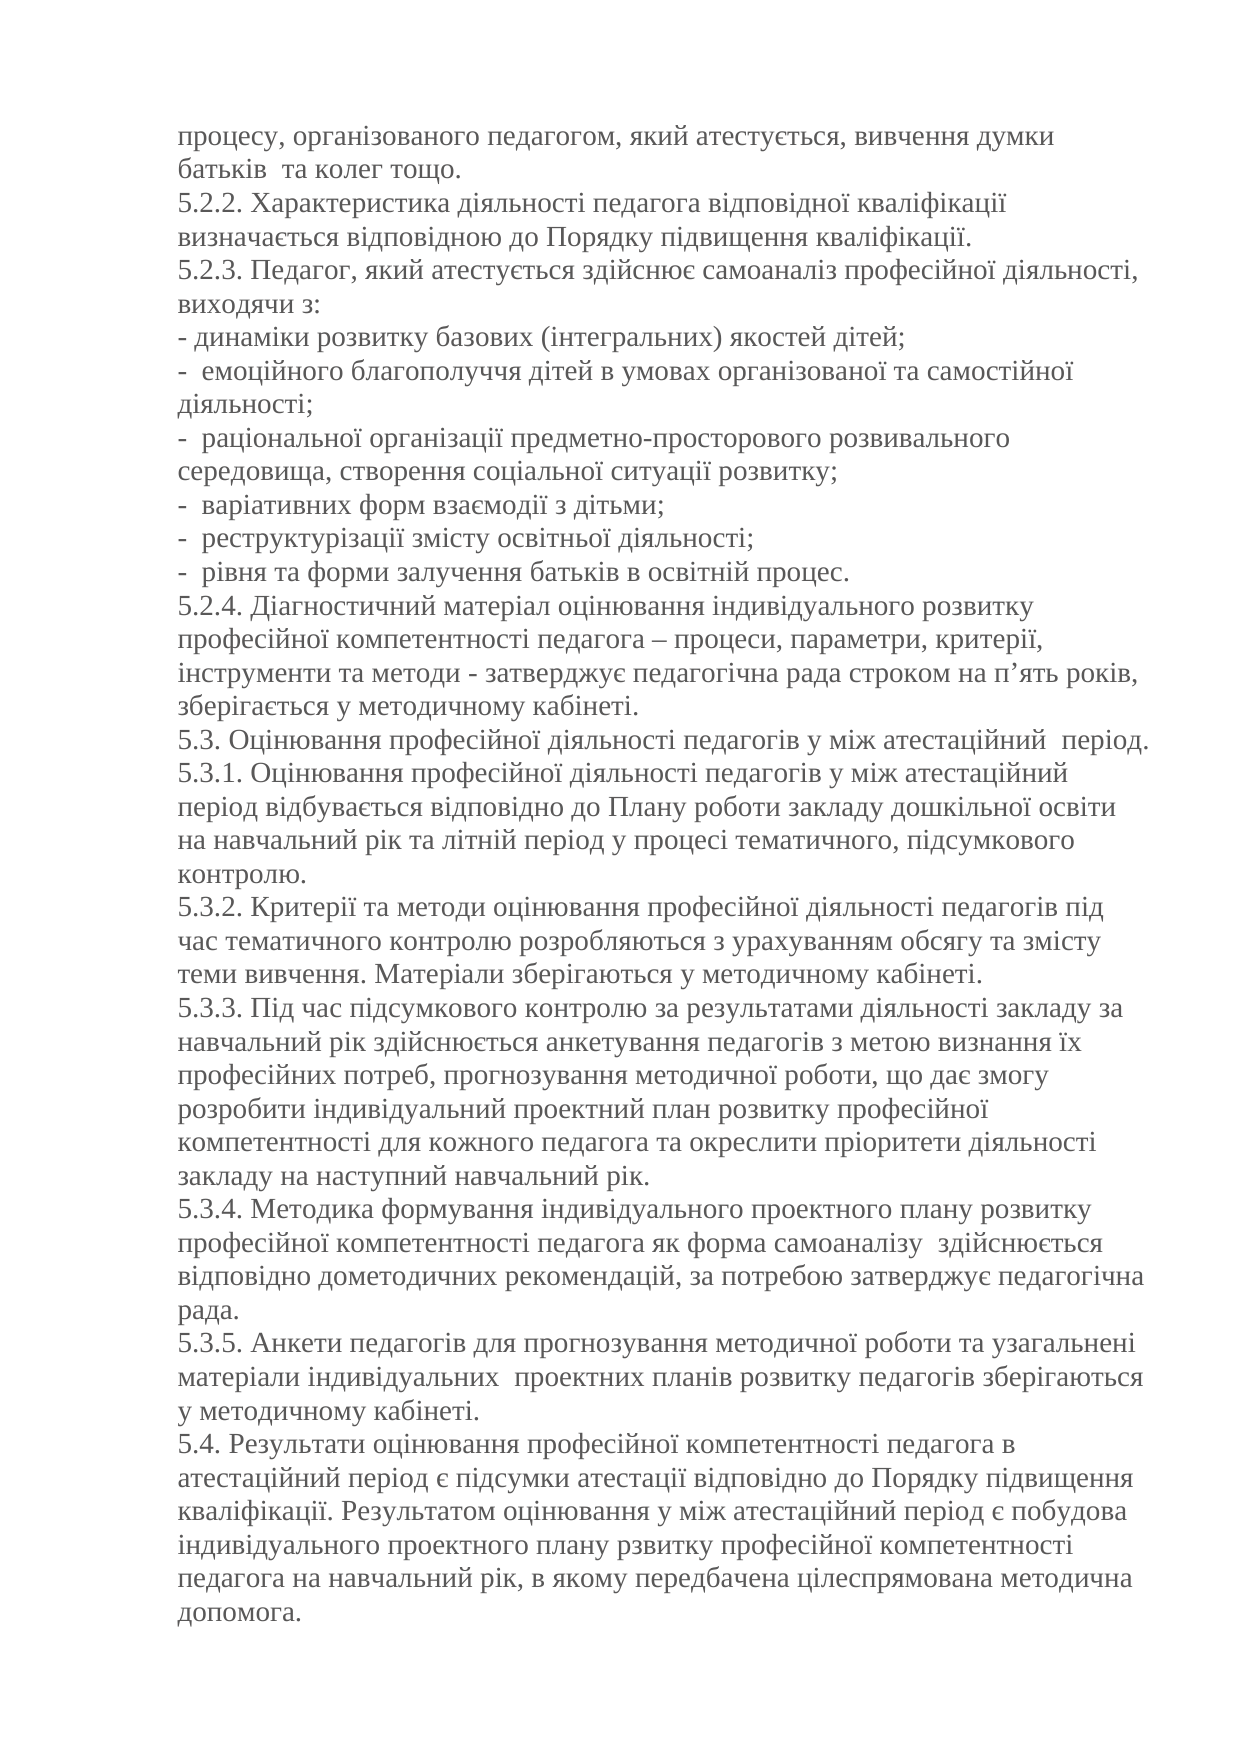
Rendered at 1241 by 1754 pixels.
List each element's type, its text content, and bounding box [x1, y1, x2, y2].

text 5.3.1. Оцінювання професійної діяльності педагогів у між атестаційний період відбувається відповідно до Плану роботи закладу дошкільної освіти на навчальний рік та літній період у процесі тематичного, підсумкового контролю. [177, 755, 1152, 889]
text 5.3.4. Методика формування індивідуального проектного плану розвитку професійної компетентності педагога як форма самоаналізу здійснюється відповідно дометодичних рекомендацій, за потребою затверджує педагогічна рада. [177, 1191, 1152, 1326]
text - рівня та форми залучення батьків в освітній процес. [177, 554, 1152, 588]
text - раціональної організації предметно-просторового розвивального середовища, створення соціальної ситуації розвитку; [177, 420, 1152, 487]
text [177, 118, 1152, 185]
text 5.3. Оцінювання професійної діяльності педагогів у між атестаційний період. [177, 722, 1152, 755]
text - варіативних форм взаємодії з дітьми; [177, 487, 1152, 521]
text 5.3.3. Під час підсумкового контролю за результатами діяльності закладу за навчальний рік здійснюється анкетування педагогів з метою визнання їх професійних потреб, прогнозування методичної роботи, що дає змогу розробити індивідуальний проектний план розвитку професійної компетентності для кожного педагога та окреслити пріоритети діяльності закладу на наступний навчальний рік. [177, 990, 1152, 1191]
text 5.3.2. Критерії та методи оцінювання професійної діяльності педагогів під час тематичного контролю розробляються з урахуванням обсягу та змісту теми вивчення. Матеріали зберігаються у методичному кабінеті. [177, 889, 1152, 990]
text 5.2.2. Характеристика діяльності педагога відповідної кваліфікації визначається відповідною до Порядку підвищення кваліфікації. [177, 185, 1152, 252]
text - емоційного благополуччя дітей в умовах організованої та самостійної діяльності; [177, 353, 1152, 420]
text 5.4. Результати оцінювання професійної компетентності педагога в атестаційний період є підсумки атестації відповідно до Порядку підвищення кваліфікації. Результатом оцінювання у між атестаційний період є побудова індивідуального проектного плану рзвитку професійної компетентності педагога на навчальний рік, в якому передбачена цілеспрямована методична допомога. [177, 1426, 1152, 1627]
text 5.3.5. Анкети педагогів для прогнозування методичної роботи та узагальнені матеріали індивідуальних проектних планів розвитку педагогів зберігаються у методичному кабінеті. [177, 1326, 1152, 1426]
text - реструктурізації змісту освітньої діяльності; [177, 521, 1152, 554]
text 5.2.3. Педагог, який атестується здійснює самоаналіз професійної діяльності, виходячи з: [177, 252, 1152, 319]
text - динаміки розвитку базових (інтегральних) якостей дітей; [177, 319, 1152, 353]
text 5.2.4. Діагностичний матеріал оцінювання індивідуального розвитку професійної компетентності педагога – процеси, параметри, критерії, інструменти та методи - затверджує педагогічна рада строком на п’ять років, зберігається у методичному кабінеті. [177, 588, 1152, 722]
